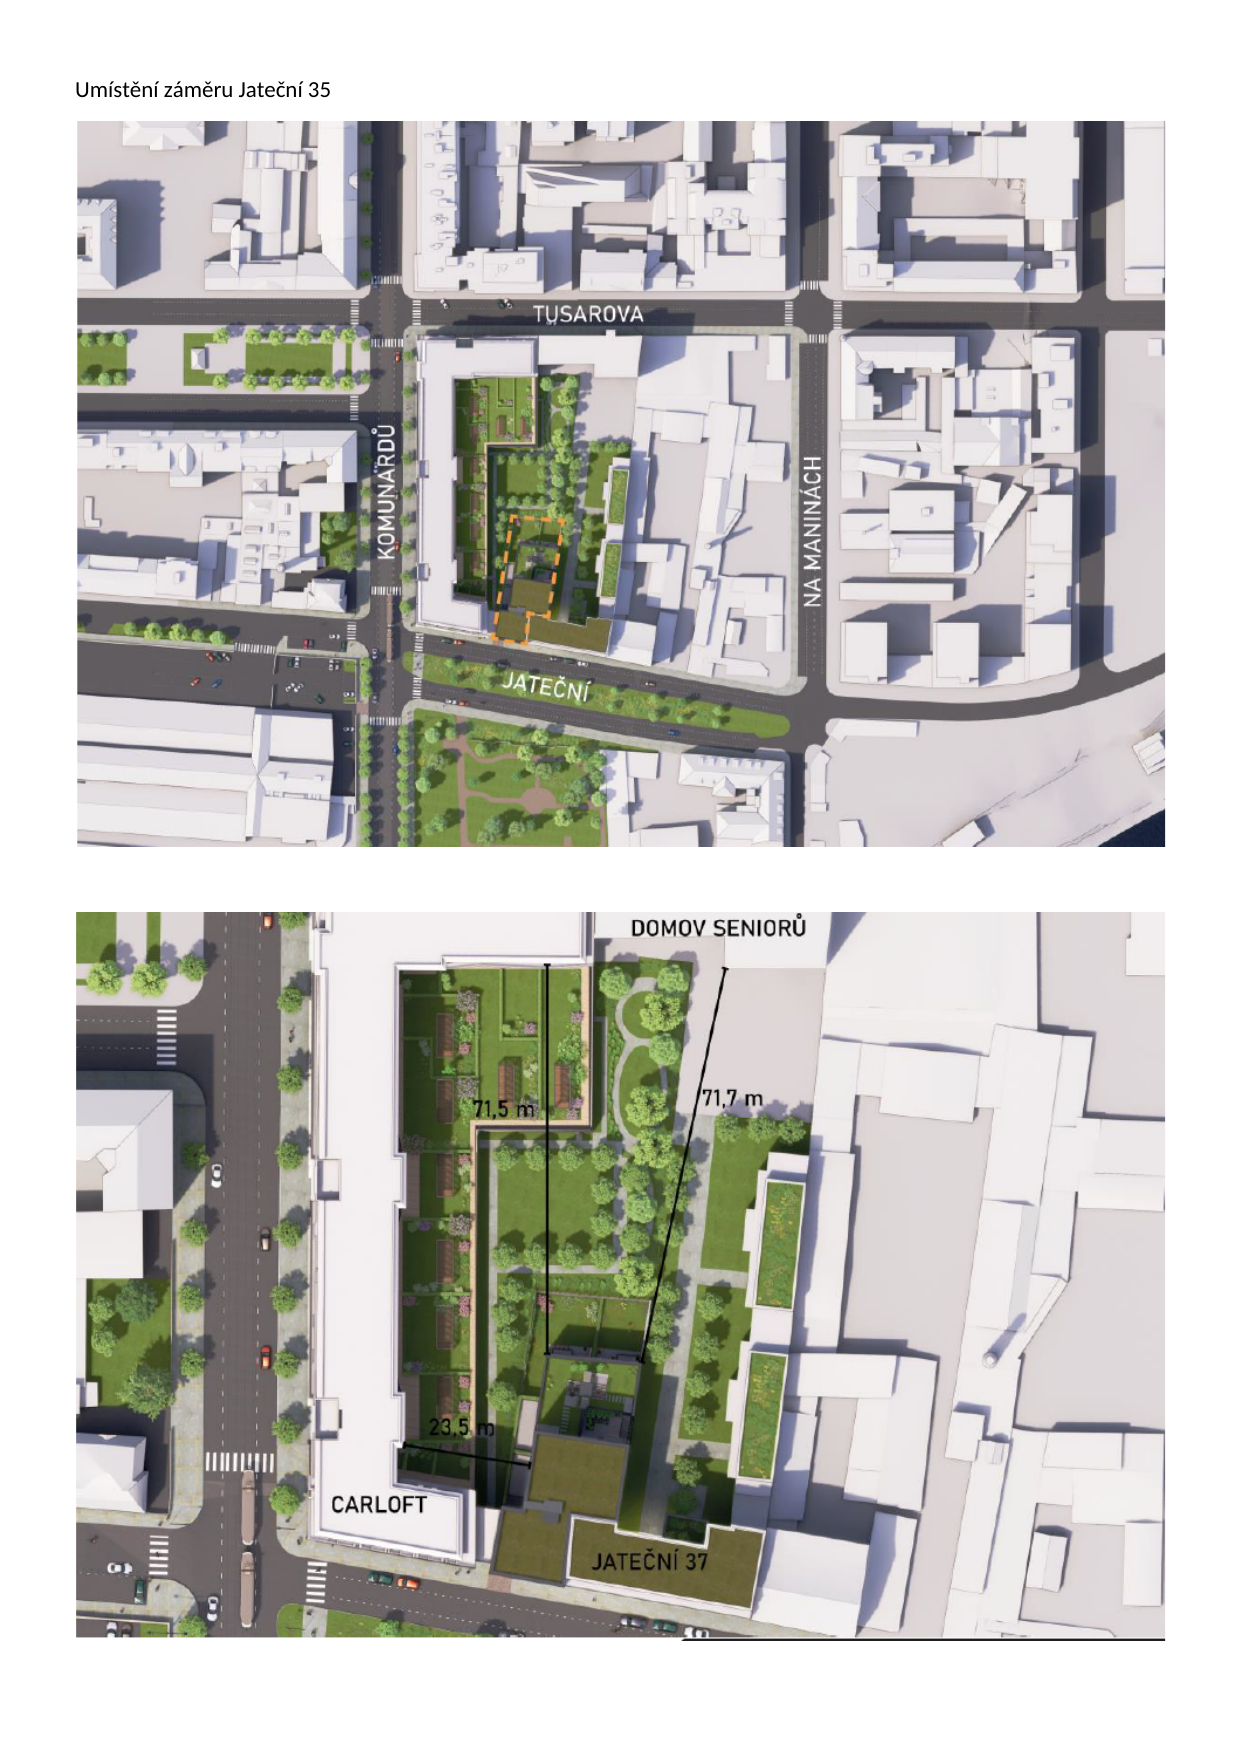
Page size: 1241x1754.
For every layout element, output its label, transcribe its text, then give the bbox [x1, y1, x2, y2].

picture [75, 912, 1166, 1641]
picture [75, 121, 1166, 847]
text Umístění záměru Jateční 35 [75, 75, 1165, 103]
